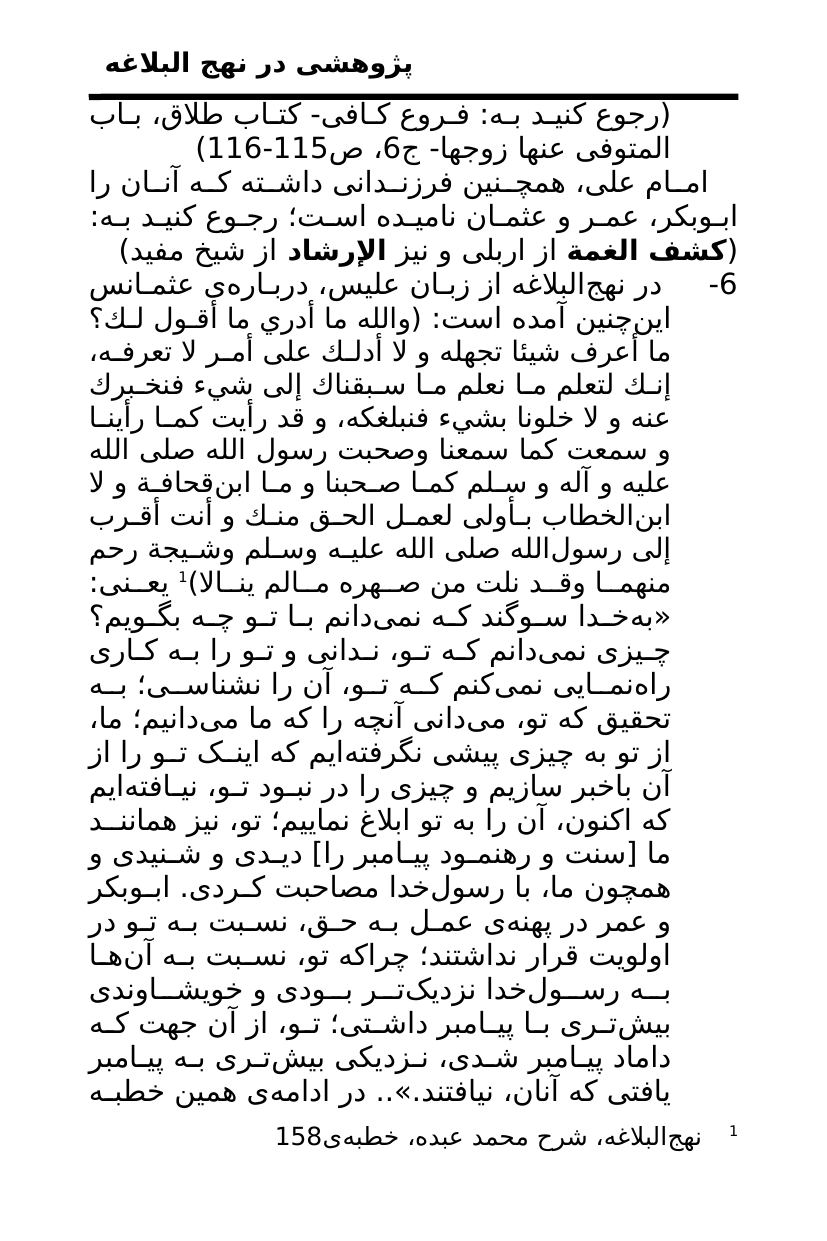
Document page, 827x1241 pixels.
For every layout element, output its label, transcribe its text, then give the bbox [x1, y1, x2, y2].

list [89, 98, 708, 166]
text امام علی، همچنین فرزندانی داشته که آنان را ابوبکر، عمر و عثمان نامیده است؛ رجوع کنید به: (كشف الغمة از اربلی و نیز الإرشاد از شیخ مفید) [89, 166, 738, 267]
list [89, 267, 708, 1108]
